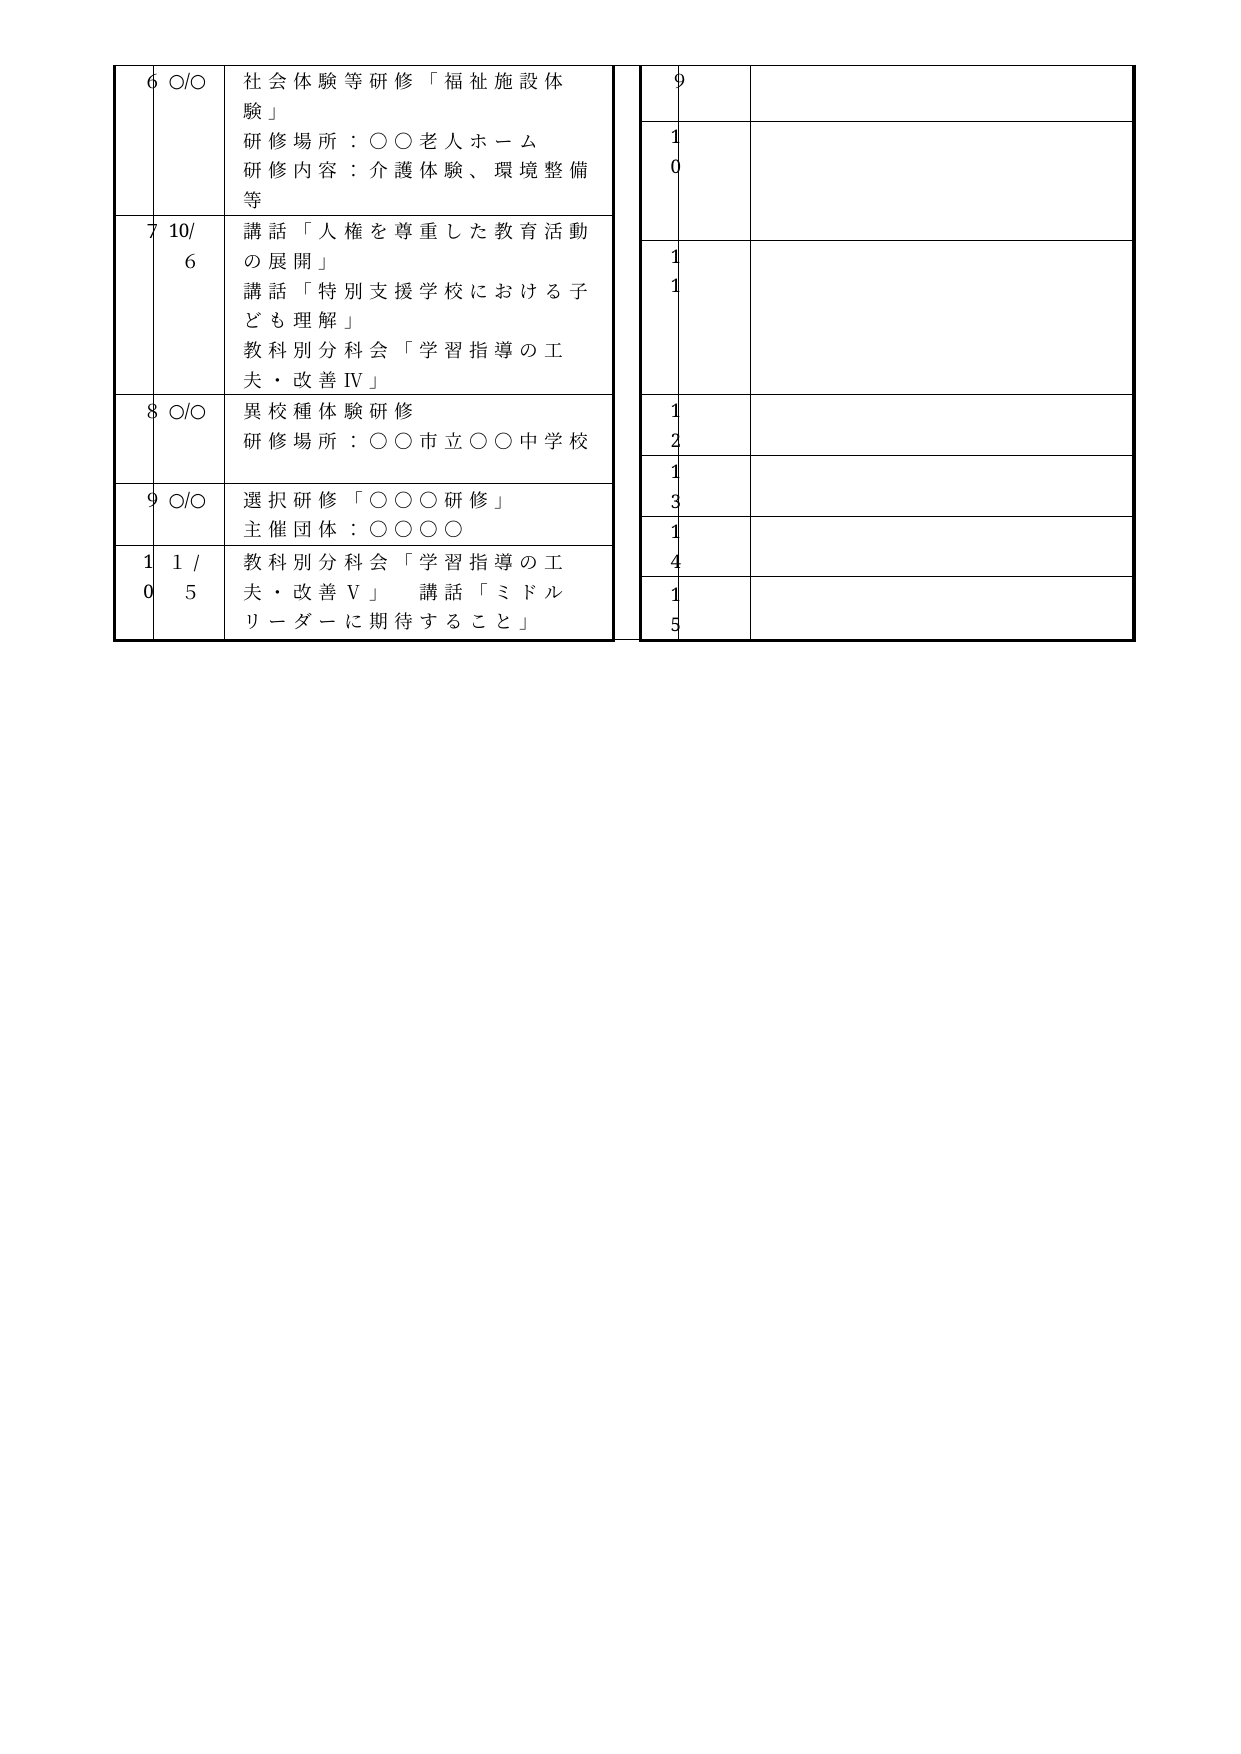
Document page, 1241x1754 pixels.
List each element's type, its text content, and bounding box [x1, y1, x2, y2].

table_cell [679, 517, 750, 576]
table_cell 15 [642, 577, 678, 639]
table_cell 13 [642, 456, 678, 516]
table_cell [679, 241, 750, 394]
table_cell [751, 241, 1132, 394]
table_cell [751, 517, 1132, 576]
table_cell 11 [642, 241, 678, 394]
table_cell 10 [116, 546, 153, 639]
table_cell [751, 122, 1132, 240]
table_cell 講話「人権を尊重した教育活動の展開」 講話「特別支援学校における子ども理解」 教科別分科会「学習指導の工夫・改善Ⅳ」 [225, 216, 612, 394]
table_cell ９ [116, 484, 153, 545]
table_cell 教科別分科会「学習指導の工夫・改善Ⅴ」 講話「ミドルリーダーに期待すること」 [225, 546, 612, 639]
table_cell 社会体験等研修「福祉施設体験」 研修場所：○○老人ホーム 研修内容：介護体験、環境整備 等 [225, 66, 612, 214]
table_cell [679, 395, 750, 455]
table_cell ○/○ [154, 395, 224, 483]
table_cell 14 [642, 517, 678, 576]
table_cell ７ [116, 216, 153, 394]
table_cell ８ [116, 395, 153, 483]
table_cell [679, 122, 750, 240]
table_cell [679, 66, 750, 121]
table_cell 10/６ [154, 216, 224, 394]
table_cell [679, 456, 750, 516]
table_cell ○/○ [154, 66, 224, 214]
table_cell [751, 66, 1132, 121]
table_cell [679, 577, 750, 639]
table_cell [751, 577, 1132, 639]
table_cell [751, 456, 1132, 516]
table_cell ９ [642, 66, 678, 121]
table_cell ６ [116, 66, 153, 214]
table_cell ○/○ [154, 484, 224, 545]
table_cell １/５ [154, 546, 224, 639]
table_cell 異校種体験研修 研修場所：○○市立○○中学校 [225, 395, 612, 483]
table_cell 選択研修「○○○研修」 主催団体：○○○○ [225, 484, 612, 545]
table_cell 10 [642, 122, 678, 240]
table_cell [751, 395, 1132, 455]
table_cell 12 [642, 395, 678, 455]
